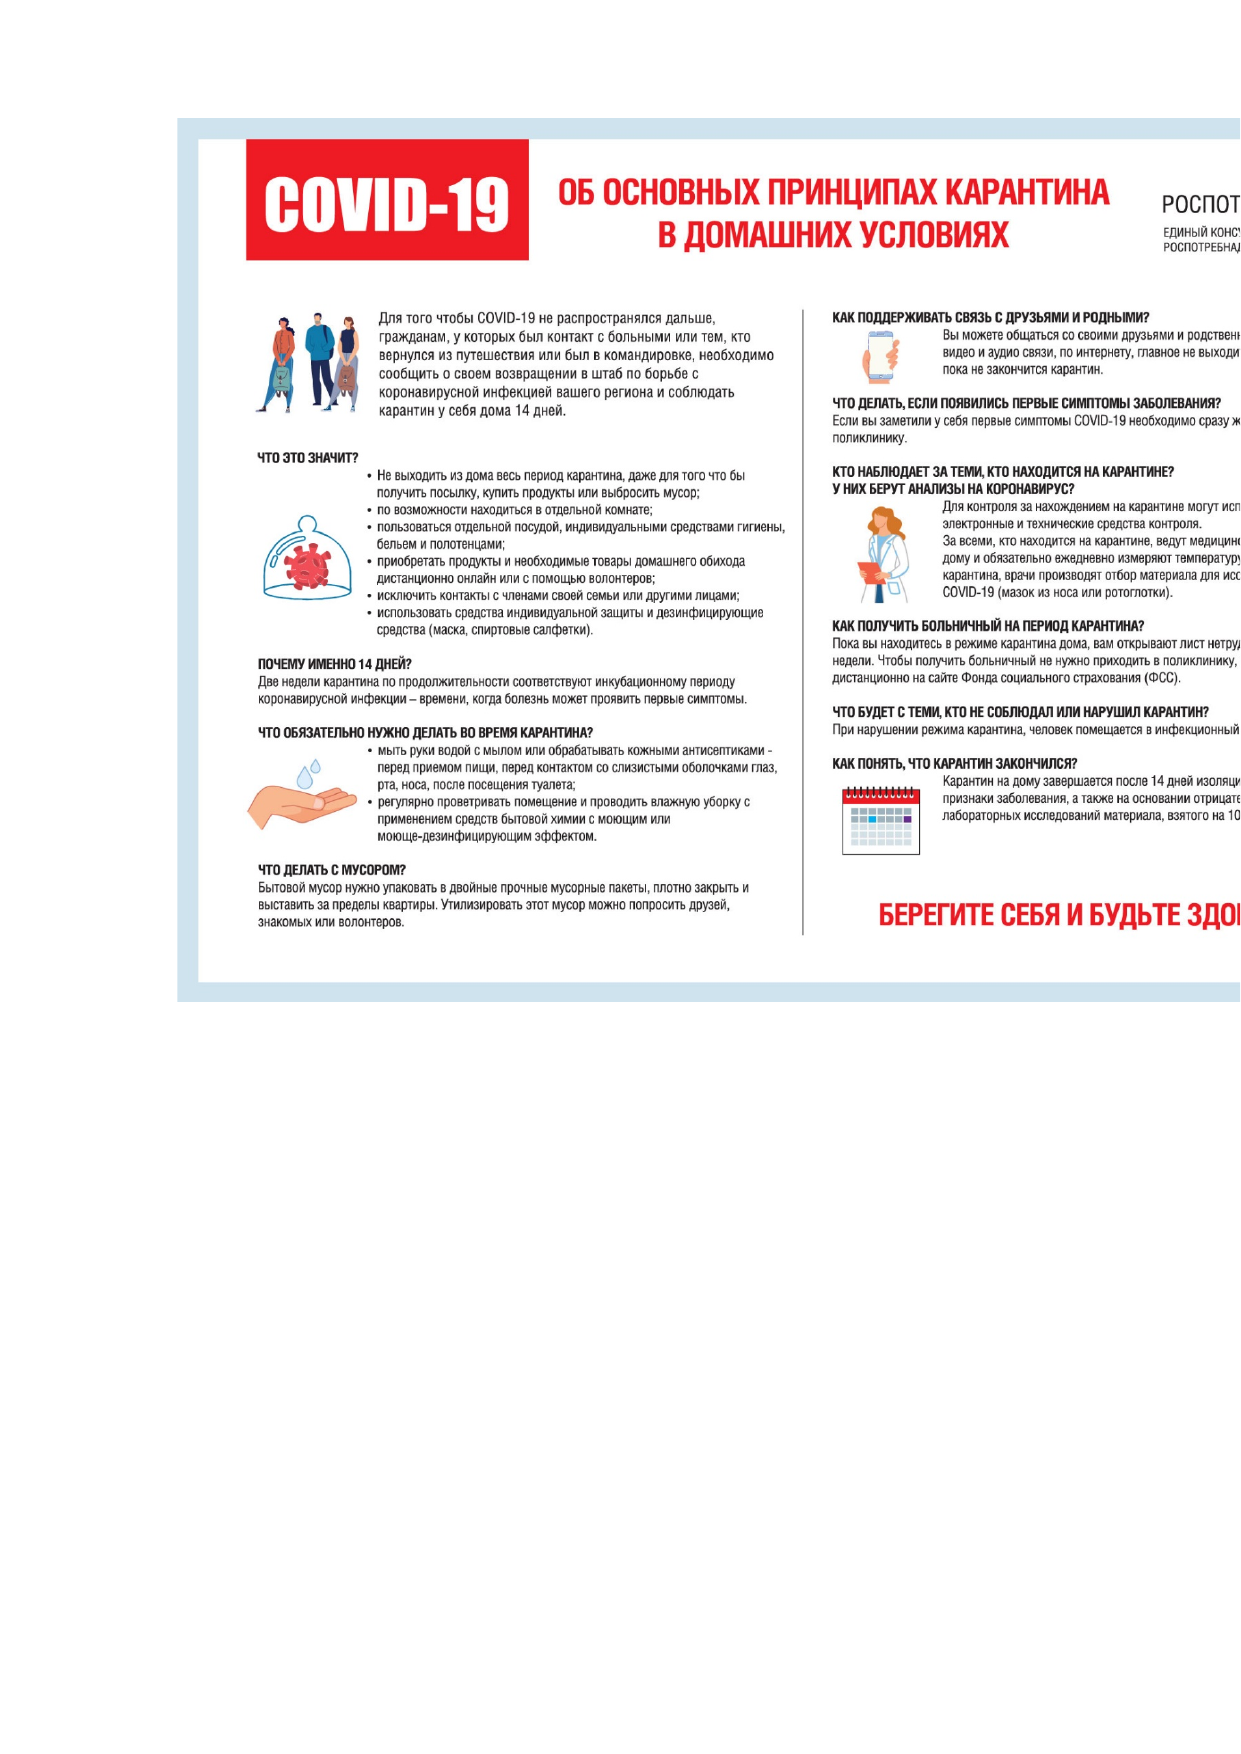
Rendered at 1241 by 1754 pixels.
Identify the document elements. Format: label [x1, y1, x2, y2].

picture [177, 118, 1241, 1002]
